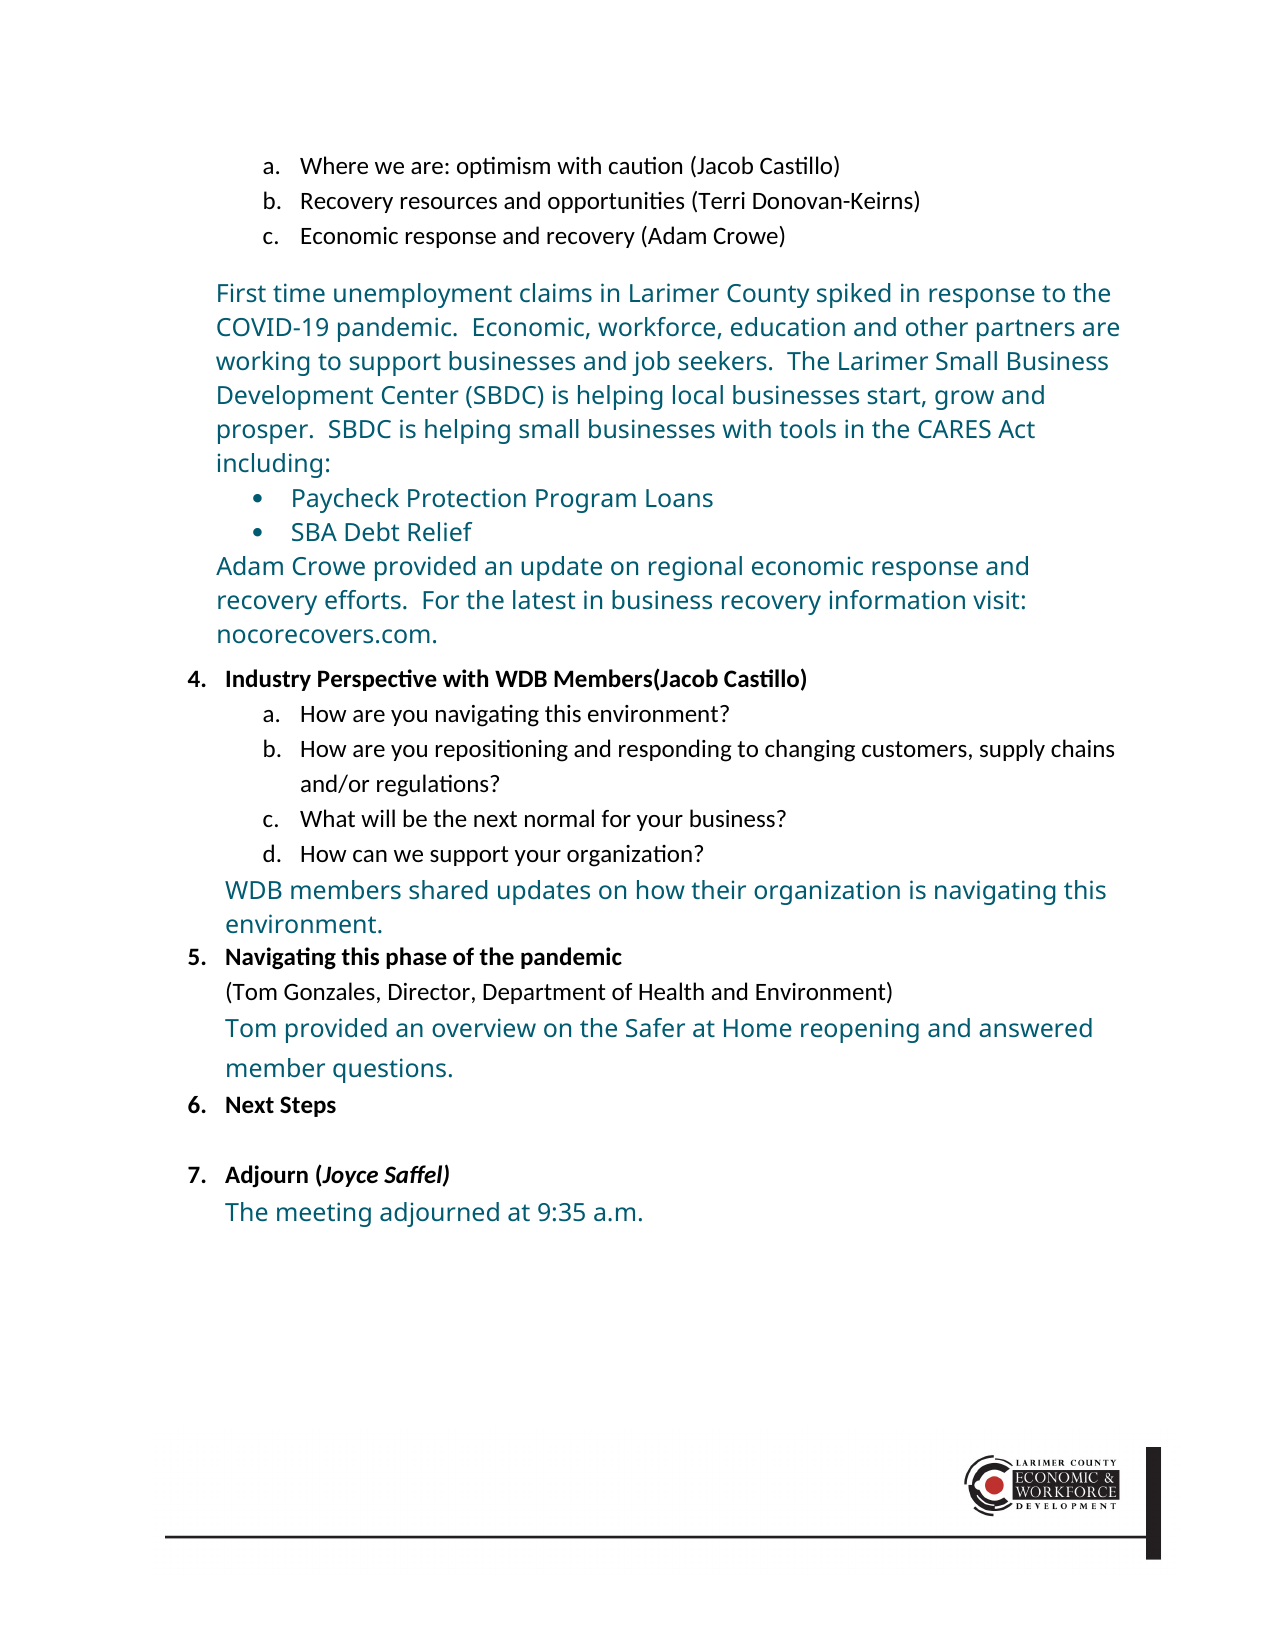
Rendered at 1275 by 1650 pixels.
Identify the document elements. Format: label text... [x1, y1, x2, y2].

list Paycheck Protection Program Loans [253, 480, 1125, 514]
list Industry Perspective with WDB Members(Jacob Castillo) [187, 663, 1125, 693]
list How are you repositioning and responding to changing customers, supply chains and/or regulations? [262, 733, 1125, 798]
picture [150, 1427, 1181, 1575]
list Next Steps [187, 1089, 1125, 1120]
list How can we support your organization? [262, 838, 1125, 868]
list Tom provided an overview on the Safer at Home reopening and answered member questions. [225, 1011, 1125, 1084]
list How are you navigating this environment? [262, 698, 1125, 728]
list What will be the next normal for your business? [262, 803, 1125, 833]
list Where we are: optimism with caution (Jacob Castillo) [262, 150, 1125, 181]
list Economic response and recovery (Adam Crowe) [262, 220, 1125, 251]
list Adam Crowe provided an update on regional economic response and recovery efforts. For the latest in business recovery information visit: nocorecovers.com. [216, 548, 1125, 651]
list WDB members shared updates on how their organization is navigating this environment. [225, 873, 1125, 941]
list The meeting adjourned at 9:35 a.m. [225, 1194, 1125, 1228]
list Recovery resources and opportunities (Terri Donovan-Keirns) [262, 185, 1125, 216]
text First time unemployment claims in Larimer County spiked in response to the COVID-19 pandemic. Economic, workforce, education and other partners are working to support businesses and job seekers. The Larimer Small Business Development Center (SBDC) is helping local businesses start, grow and prosper. SBDC is helping small businesses with tools in the CARES Act including: [216, 276, 1125, 480]
list Navigating this phase of the pandemic (Tom Gonzales, Director, Department of Health and Environment) [187, 941, 1125, 1007]
list SBA Debt Relief [253, 514, 1125, 548]
list Adjourn (Joyce Saffel) [187, 1159, 1125, 1190]
